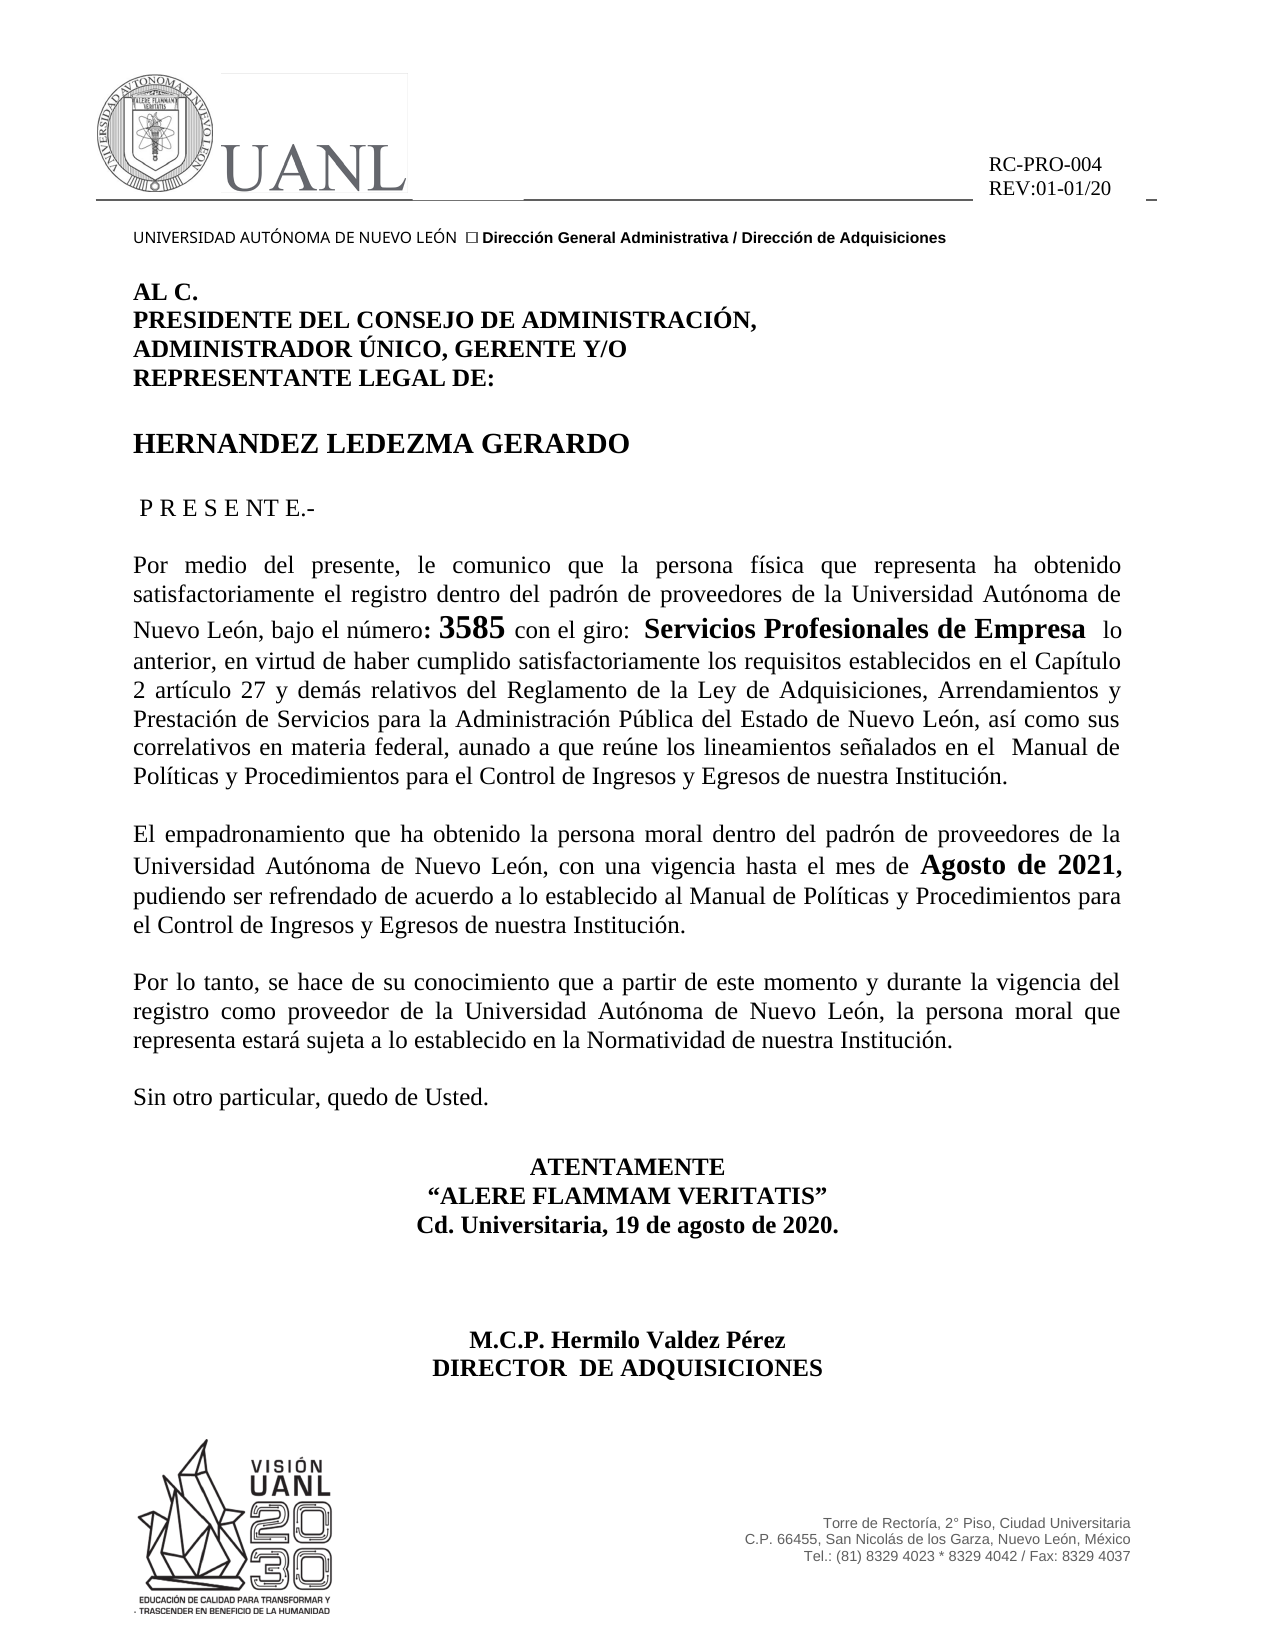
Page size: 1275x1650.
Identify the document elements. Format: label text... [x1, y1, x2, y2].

picture [95, 73, 408, 193]
text ATENTAMENTE [133, 1152, 1122, 1181]
text El empadronamiento que ha obtenido la persona moral dentro del padrón de proveedores de la Universidad Autónoma de Nuevo León, con una vigencia hasta el mes de Agosto de 2021, pudiendo ser refrendado de acuerdo a lo establecido al Manual de Políticas y Procedimientos para el Control de Ingresos y Egresos de nuestra Institución. [133, 819, 1122, 938]
picture [137, 1439, 334, 1614]
text PRESIDENTE DEL CONSEJO DE ADMINISTRACIÓN, [133, 305, 1122, 334]
text AL C. [133, 277, 1122, 305]
text “ALERE FLAMMAM VERITATIS” [133, 1181, 1122, 1210]
text Por lo tanto, se hace de su conocimiento que a partir de este momento y durante la vigencia del registro como proveedor de de Nuevo León, la persona moral que representa estará sujeta a lo establecido en la Normatividad de nuestra Institución. [133, 967, 1122, 1053]
text P R E S E NT E.- [133, 493, 1122, 522]
text Por medio del presente, le comunico que la persona física que representa ha obtenido satisfactoriamente el registro dentro del padrón de proveedores de la Universidad Autónoma de Nuevo León, bajo el número: 3585 con el giro: Servicios Profesionales de Empresa lo anterior, en virtud de haber cumplido satisfactoriamente los requisitos establecidos en el Capítulo 2 artículo 27 y demás relativos del Reglamento de la Ley de Adquisiciones, Arrendamientos y Prestación de Servicios para la Administración Pública del Estado de Nuevo León, así como sus correlativos en materia federal, aunado a que reúne los lineamientos señalados en el Manual de Políticas y Procedimientos para el Control de Ingresos y Egresos de nuestra Institución. [133, 550, 1122, 790]
text Sin otro particular, quedo de Usted. [133, 1082, 1122, 1111]
text DIRECTOR DE ADQUISICIONES [133, 1353, 1122, 1382]
text ADMINISTRADOR ÚNICO, GERENTE Y/O [133, 334, 1122, 363]
subtitle Cd. Universitaria, 19 de agosto de 2020. [133, 1210, 1122, 1238]
text REPRESENTANTE LEGAL DE: [133, 363, 1122, 392]
text HERNANDEZ LEDEZMA GERARDO [133, 426, 1122, 459]
text M.C.P. Hermilo Valdez Pérez [133, 1325, 1122, 1353]
